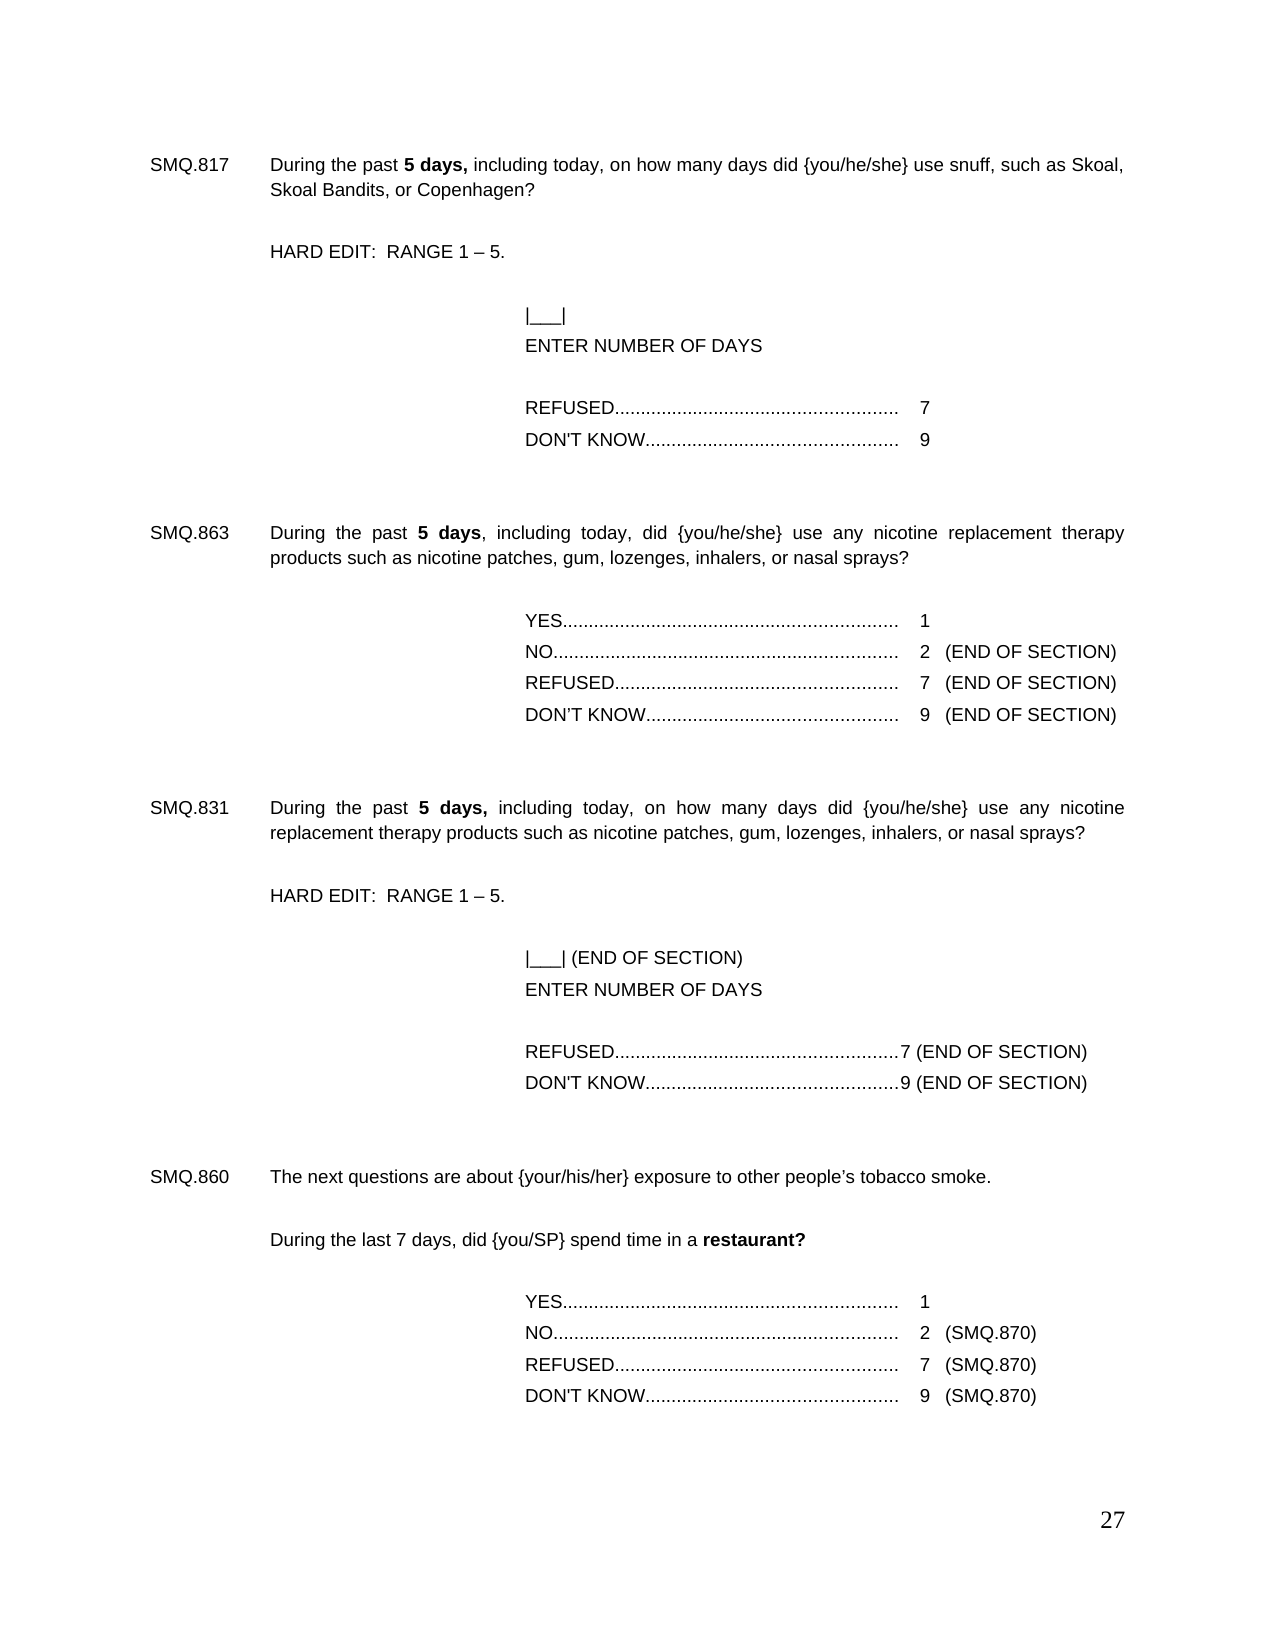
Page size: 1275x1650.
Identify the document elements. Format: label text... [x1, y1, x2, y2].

text SMQ.863 During the past 5 days, including today, did {you/he/she} use any nicotine replacement therapy products such as nicotine patches, gum, lozenges, inhalers, or nasal sprays? [150, 519, 1125, 569]
text DON'T KNOW 9 [525, 425, 1125, 450]
text YES 1 [525, 1287, 1125, 1312]
text REFUSED 7 [525, 394, 1125, 419]
text ENTER NUMBER OF DAYS [525, 331, 1125, 356]
text NO 2 (END OF SECTION) [525, 637, 1125, 662]
text |___| (END OF SECTION) [525, 944, 1125, 969]
text SMQ.817 During the past 5 days, including today, on how many days did {you/he/she} use snuff, such as Skoal, Skoal Bandits, or Copenhagen? [150, 150, 1125, 200]
text DON'T KNOW 9 (SMQ.870) [525, 1381, 1125, 1406]
text SMQ.860 The next questions are about {your/his/her} exposure to other people’s tobacco smoke. [150, 1162, 1125, 1187]
text NO 2 (SMQ.870) [525, 1319, 1125, 1344]
text HARD EDIT: RANGE 1 – 5. [150, 237, 1125, 262]
text |___| [525, 300, 1125, 325]
text REFUSED 7 (END OF SECTION) [525, 1037, 1125, 1062]
text HARD EDIT: RANGE 1 – 5. [150, 881, 1125, 906]
text DON’T KNOW 9 (END OF SECTION) [525, 700, 1125, 725]
text YES 1 [525, 606, 1125, 631]
text During the last 7 days, did {you/SP} spend time in a restaurant? [150, 1225, 1125, 1250]
text SMQ.831 During the past 5 days, including today, on how many days did {you/he/she} use any nicotine replacement therapy products such as nicotine patches, gum, lozenges, inhalers, or nasal sprays? [150, 794, 1125, 844]
text ENTER NUMBER OF DAYS [525, 975, 1125, 1000]
text REFUSED 7 (END OF SECTION) [525, 669, 1125, 694]
text DON'T KNOW 9 (END OF SECTION) [525, 1069, 1125, 1094]
text REFUSED 7 (SMQ.870) [525, 1350, 1125, 1375]
